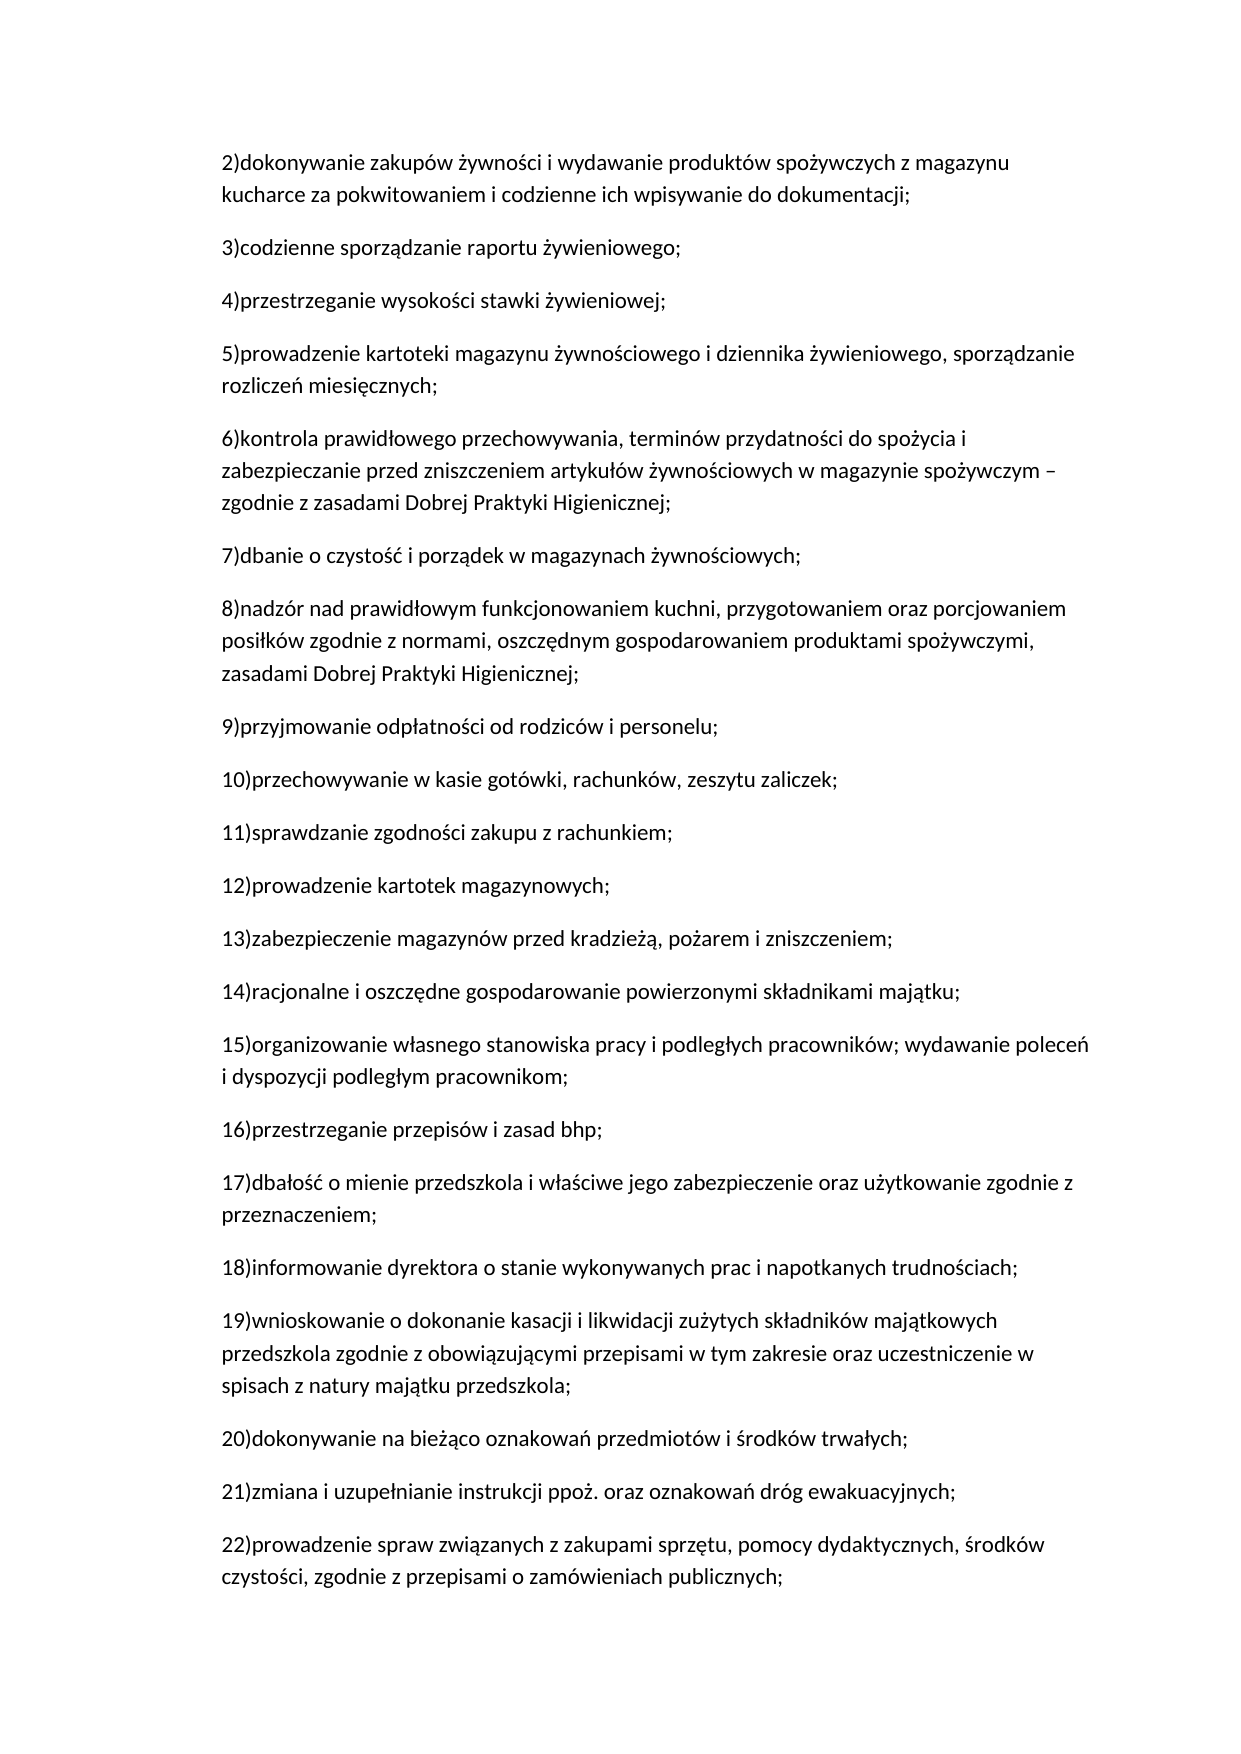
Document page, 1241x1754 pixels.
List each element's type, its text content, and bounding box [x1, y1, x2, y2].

text 17)dbałość o mienie przedszkola i właściwe jego zabezpieczenie oraz użytkowanie zgodnie z przeznaczeniem; [221, 1168, 1093, 1228]
text 21)zmiana i uzupełnianie instrukcji ppoż. oraz oznakowań dróg ewakuacyjnych; [148, 1477, 1093, 1505]
text 8)nadzór nad prawidłowym funkcjonowaniem kuchni, przygotowaniem oraz porcjowaniem posiłków zgodnie z normami, oszczędnym gospodarowaniem produktami spożywczymi, zasadami Dobrej Praktyki Higienicznej; [221, 594, 1093, 687]
text 5)prowadzenie kartoteki magazynu żywnościowego i dziennika żywieniowego, sporządzanie rozliczeń miesięcznych; [221, 339, 1093, 399]
text 14)racjonalne i oszczędne gospodarowanie powierzonymi składnikami majątku; [148, 977, 1093, 1005]
text 22)prowadzenie spraw związanych z zakupami sprzętu, pomocy dydaktycznych, środków czystości, zgodnie z przepisami o zamówieniach publicznych; [221, 1530, 1093, 1590]
text 2)dokonywanie zakupów żywności i wydawanie produktów spożywczych z magazynu kucharce za pokwitowaniem i codzienne ich wpisywanie do dokumentacji; [221, 148, 1093, 208]
text 3)codzienne sporządzanie raportu żywieniowego; [148, 233, 1093, 261]
text 20)dokonywanie na bieżąco oznakowań przedmiotów i środków trwałych; [148, 1424, 1093, 1452]
text 16)przestrzeganie przepisów i zasad bhp; [148, 1115, 1093, 1143]
text 10)przechowywanie w kasie gotówki, rachunków, zeszytu zaliczek; [148, 765, 1093, 793]
text 19)wnioskowanie o dokonanie kasacji i likwidacji zużytych składników majątkowych przedszkola zgodnie z obowiązującymi przepisami w tym zakresie oraz uczestniczenie w spisach z natury majątku przedszkola; [221, 1306, 1093, 1399]
text 18)informowanie dyrektora o stanie wykonywanych prac i napotkanych trudnościach; [148, 1253, 1093, 1281]
text 4)przestrzeganie wysokości stawki żywieniowej; [148, 286, 1093, 314]
text 11)sprawdzanie zgodności zakupu z rachunkiem; [148, 818, 1093, 846]
text 12)prowadzenie kartotek magazynowych; [148, 871, 1093, 899]
text 13)zabezpieczenie magazynów przed kradzieżą, pożarem i zniszczeniem; [148, 924, 1093, 952]
text 15)organizowanie własnego stanowiska pracy i podległych pracowników; wydawanie poleceń i dyspozycji podległym pracownikom; [221, 1030, 1093, 1090]
text 7)dbanie o czystość i porządek w magazynach żywnościowych; [148, 541, 1093, 569]
text 9)przyjmowanie odpłatności od rodziców i personelu; [148, 712, 1093, 740]
text 6)kontrola prawidłowego przechowywania, terminów przydatności do spożycia i zabezpieczanie przed zniszczeniem artykułów żywnościowych w magazynie spożywczym – zgodnie z zasadami Dobrej Praktyki Higienicznej; [221, 424, 1093, 516]
